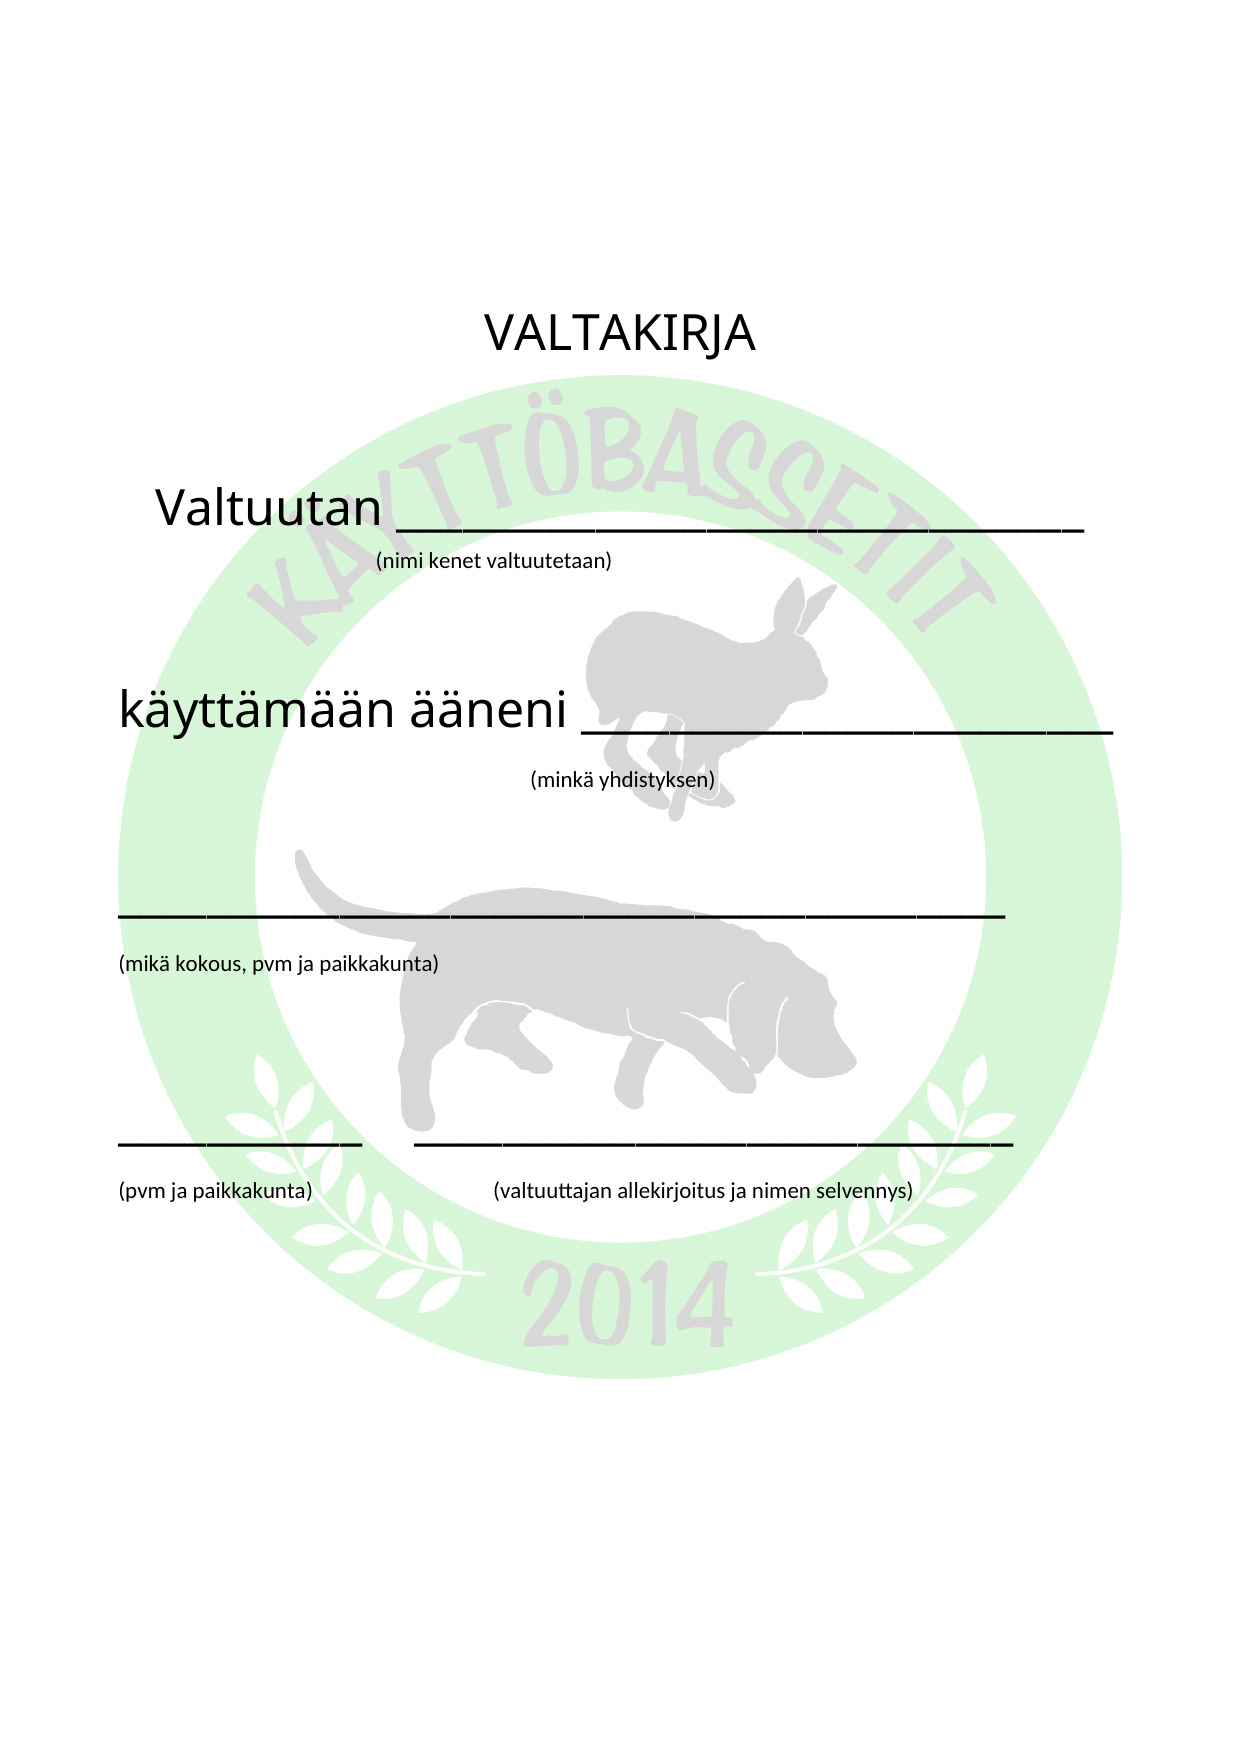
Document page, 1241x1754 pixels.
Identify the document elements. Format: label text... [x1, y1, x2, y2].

subtitle Valtuutan _______________________________ [118, 472, 1122, 540]
text (minkä yhdistyksen) [118, 765, 1122, 793]
text käyttämään ääneni ________________________ [118, 674, 1122, 743]
text (mikä kokous, pvm ja paikkakunta) [118, 949, 1122, 977]
text ___________ ___________________________ [118, 1086, 1122, 1154]
subtitle VALTAKIRJA [118, 297, 1122, 365]
text (pvm ja paikkakunta) (valtuuttajan allekirjoitus ja nimen selvennys) [118, 1176, 1122, 1204]
text (nimi kenet valtuutetaan) [118, 546, 1122, 574]
text ________________________________________ [118, 858, 1122, 927]
